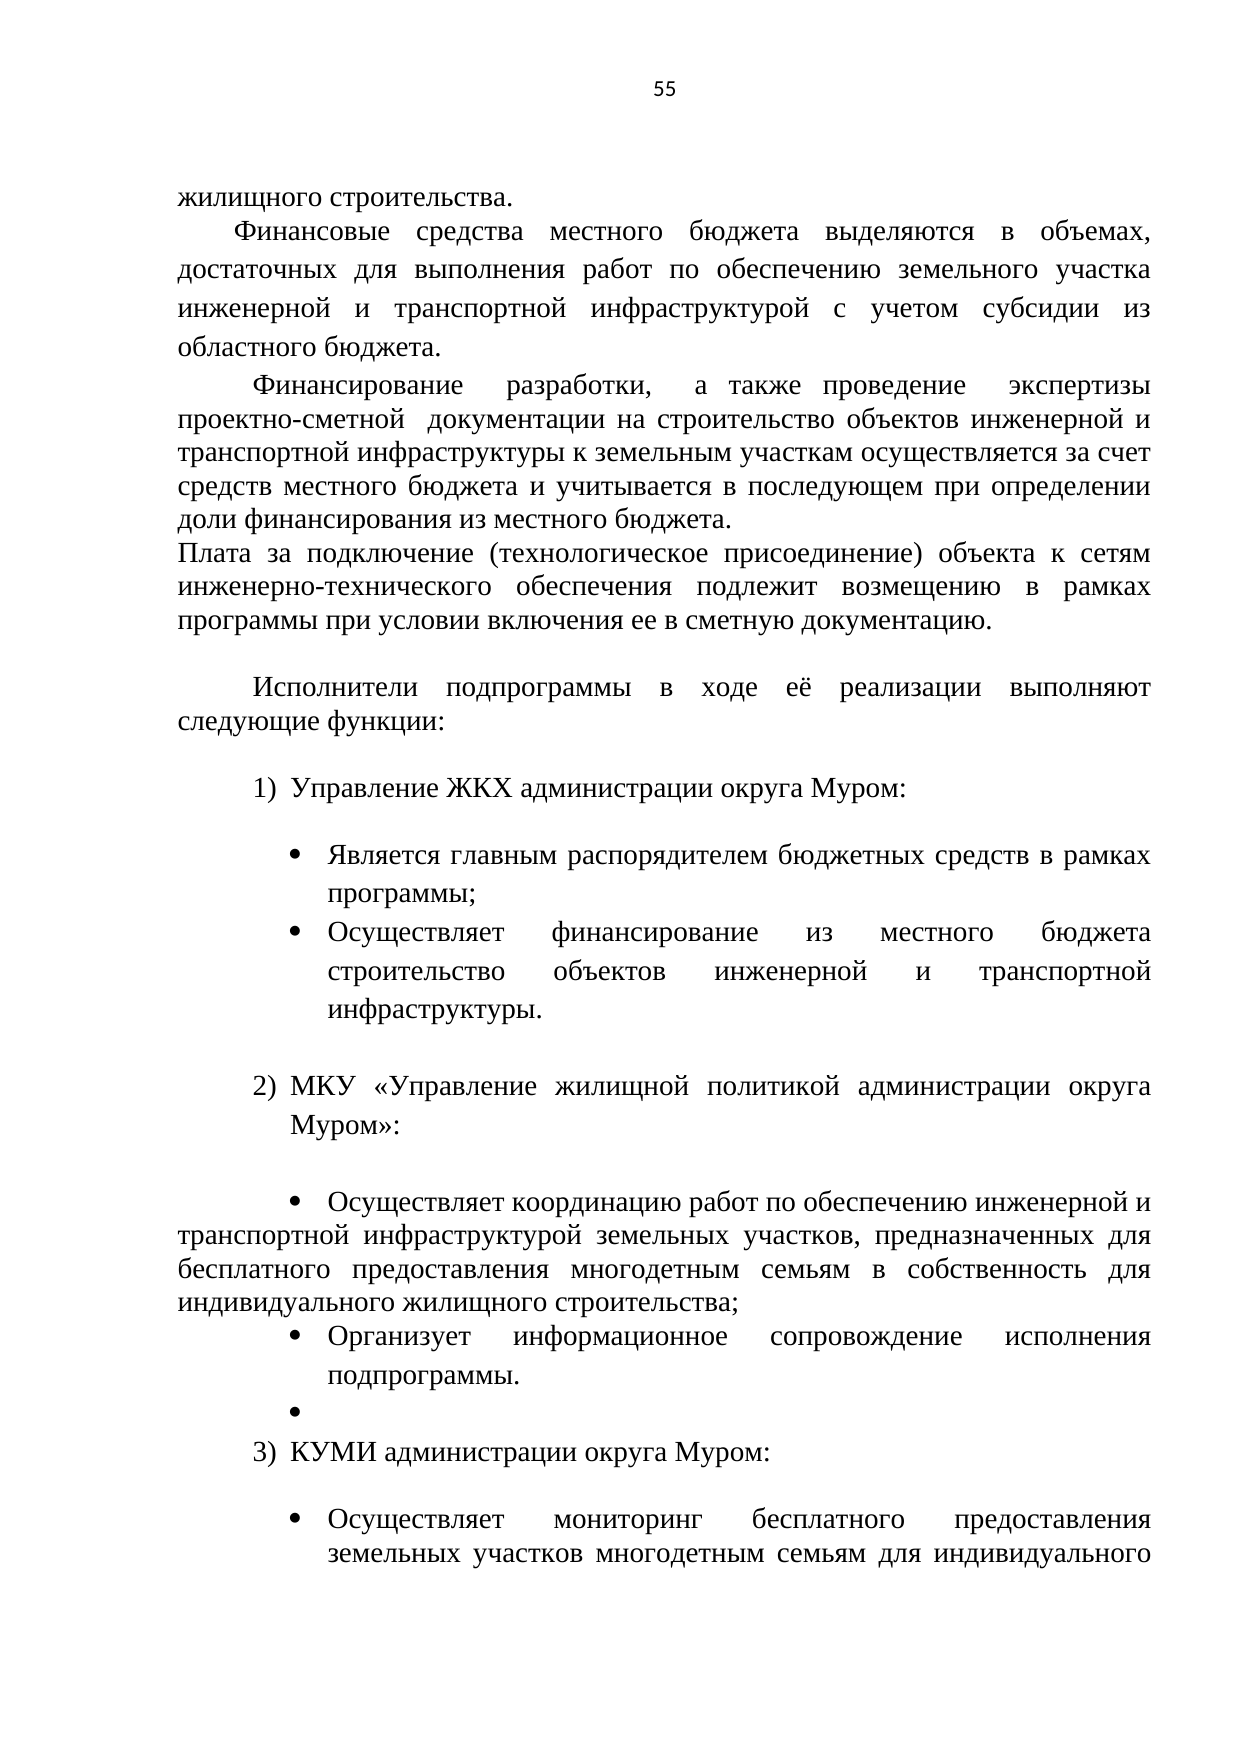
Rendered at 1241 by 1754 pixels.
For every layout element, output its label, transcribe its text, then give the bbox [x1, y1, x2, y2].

list Осуществляет координацию работ по обеспечению инженерной и [290, 1184, 1152, 1217]
text Финансирование разработки, а также проведение экспертизы проектно-сметной документации на строительство объектов инженерной и транспортной инфраструктуры к земельным участкам осуществляется за счет средств местного бюджета и учитывается в последующем при определении доли финансирования из местного бюджета. [177, 367, 1152, 535]
list Организует информационное сопровождение исполнения подпрограммы. [290, 1318, 1152, 1390]
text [177, 179, 1152, 213]
list Является главным распорядителем бюджетных средств в рамках программы; [290, 837, 1152, 909]
list КУМИ администрации округа Муром: [252, 1434, 1152, 1467]
text Исполнители подпрограммы в ходе её реализации выполняют следующие функции: [177, 669, 1152, 736]
list МКУ «Управление жилищной политикой администрации округа Муром»: [252, 1068, 1152, 1140]
list Осуществляет финансирование из местного бюджета строительство объектов инженерной и транспортной инфраструктуры. [290, 914, 1152, 1025]
text Финансовые средства местного бюджета выделяются в объемах, достаточных для выполнения работ по обеспечению земельного участка инженерной и транспортной инфраструктурой с учетом субсидии из областного бюджета. [177, 213, 1152, 362]
text транспортной инфраструктурой земельных участков, предназначенных для бесплатного предоставления многодетным семьям в собственность для индивидуального жилищного строительства; [177, 1217, 1152, 1318]
list Управление ЖКХ администрации округа Муром: [252, 770, 1152, 803]
text Плата за подключение (технологическое присоединение) объекта к сетям инженерно-технического обеспечения подлежит возмещению в рамках программы при условии включения ее в сметную документацию. [177, 535, 1152, 636]
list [290, 1501, 1152, 1568]
